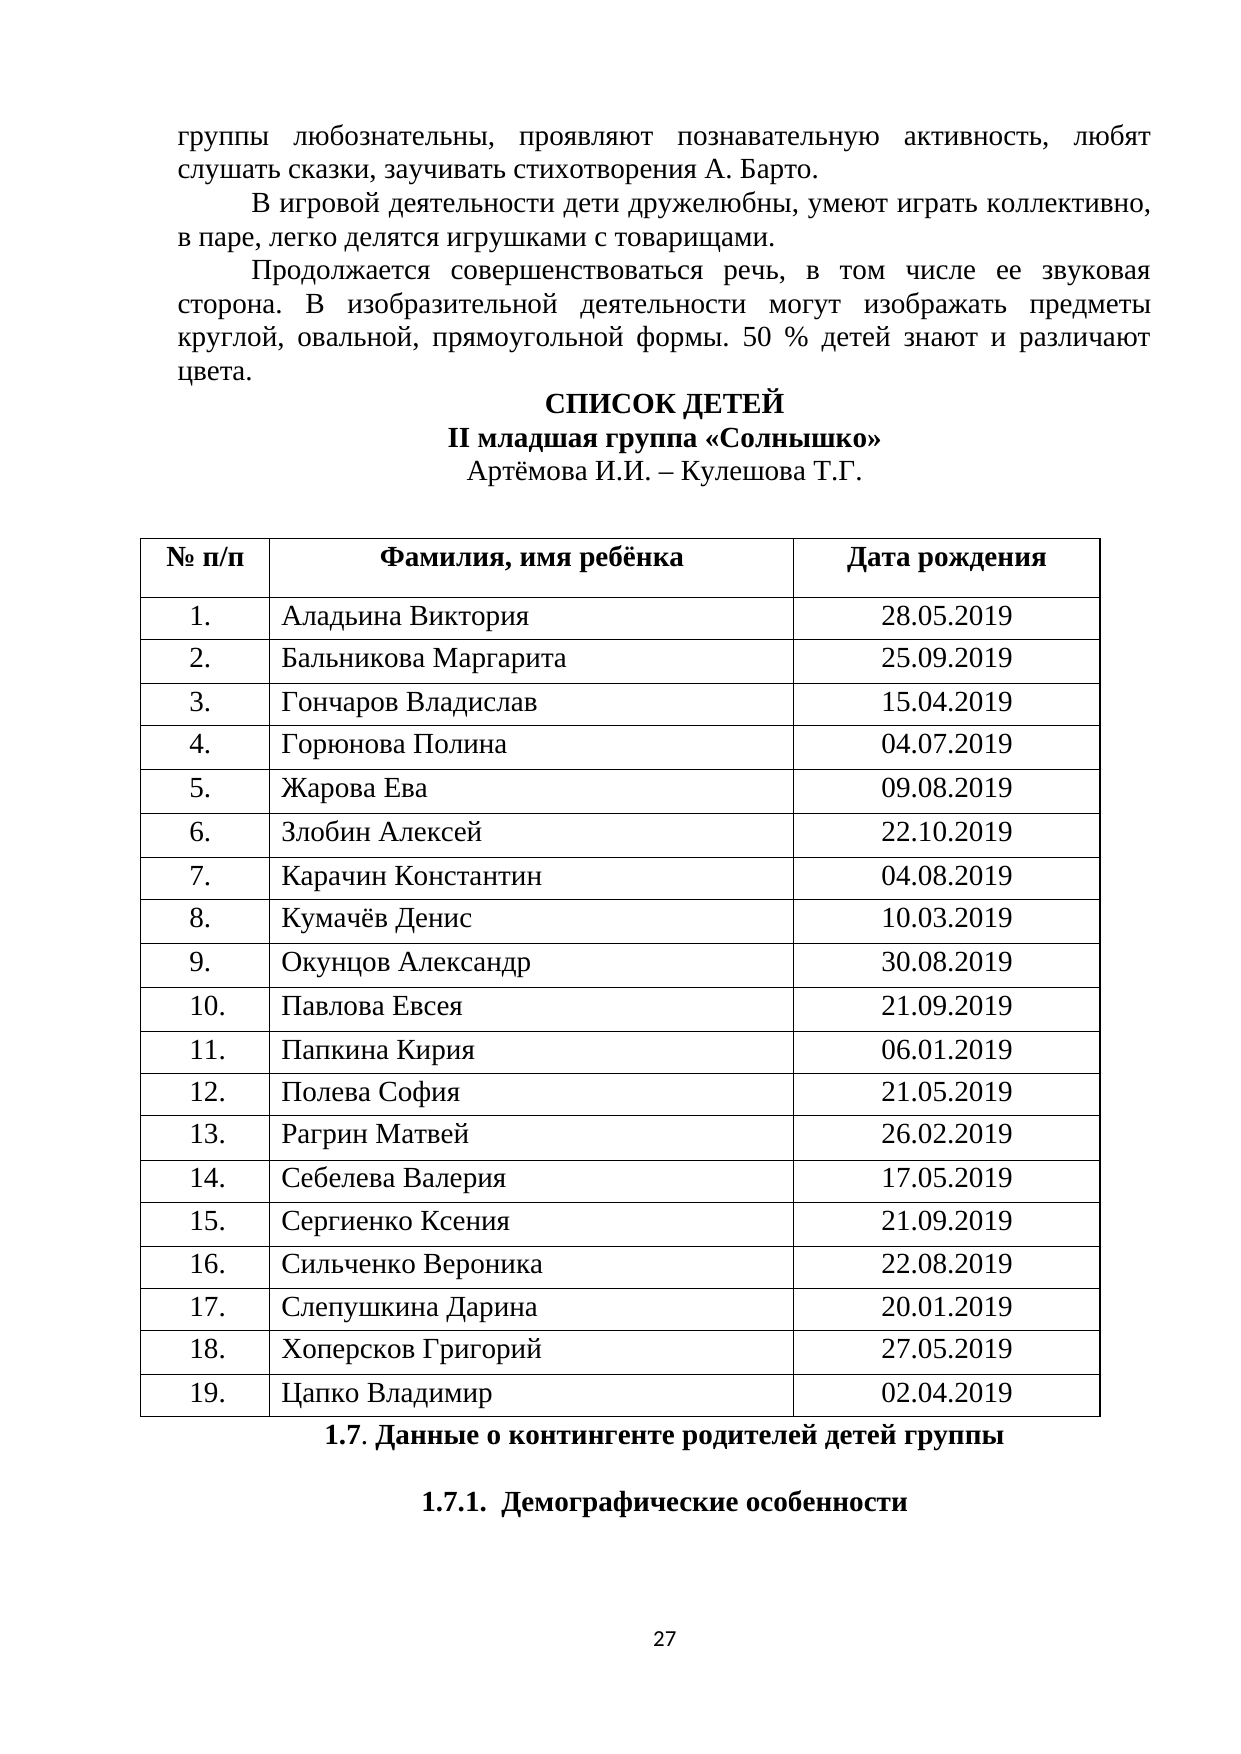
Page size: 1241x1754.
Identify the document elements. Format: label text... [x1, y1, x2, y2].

table_cell Горюнова Полина [270, 726, 793, 769]
table_cell 09.08.2019 [794, 770, 1099, 813]
table_cell [141, 1247, 269, 1288]
text В игровой деятельности дети дружелюбны, умеют играть коллективно, в паре, легко делятся игрушками с товарищами. [177, 185, 1152, 252]
table_cell 22.10.2019 [794, 814, 1099, 857]
table_cell 04.07.2019 [794, 726, 1099, 769]
table_cell 17.05.2019 [794, 1161, 1099, 1202]
table_cell [141, 988, 269, 1031]
table_cell 22.08.2019 [794, 1247, 1099, 1288]
table_cell [141, 1203, 269, 1246]
table_cell 20.01.2019 [794, 1289, 1099, 1330]
table_cell [141, 1116, 269, 1159]
table_cell Бальникова Маргарита [270, 640, 793, 683]
table_cell Сильченко Вероника [270, 1247, 793, 1288]
table_header Фамилия, имя ребёнка [270, 539, 793, 597]
table_cell Хоперсков Григорий [270, 1331, 793, 1374]
table_cell Себелева Валерия [270, 1161, 793, 1202]
table_cell 15.04.2019 [794, 684, 1099, 725]
table_cell 02.04.2019 [794, 1375, 1099, 1416]
table_cell 06.01.2019 [794, 1032, 1099, 1073]
table_cell 21.09.2019 [794, 1203, 1099, 1246]
table_cell Злобин Алексей [270, 814, 793, 857]
table_cell [141, 1032, 269, 1073]
table_cell 27.05.2019 [794, 1331, 1099, 1374]
text 1.7. Данные о контингенте родителей детей группы [177, 554, 1152, 1451]
table_cell [141, 1331, 269, 1374]
table_cell [141, 684, 269, 725]
table_cell Гончаров Владислав [270, 684, 793, 725]
table_cell Рагрин Матвей [270, 1116, 793, 1159]
text 1.7.1. Демографические особенности [177, 1484, 1152, 1518]
table_cell Слепушкина Дарина [270, 1289, 793, 1330]
table_cell 28.05.2019 [794, 598, 1099, 639]
text Продолжается совершенствоваться речь, в том числе ее звуковая сторона. В изобразительной деятельности могут изображать предметы круглой, овальной, прямоугольной формы. 50 % детей знают и различают цвета. [177, 252, 1152, 386]
table_cell [141, 900, 269, 943]
table_cell 10.03.2019 [794, 900, 1099, 943]
table_cell [141, 640, 269, 683]
table_cell Окунцов Александр [270, 944, 793, 987]
table_cell Сергиенко Ксения [270, 1203, 793, 1246]
table_cell Цапко Владимир [270, 1375, 793, 1416]
table_cell Папкина Кирия [270, 1032, 793, 1073]
table_cell [141, 858, 269, 899]
table_header Дата рождения [794, 539, 1099, 597]
table_cell [141, 726, 269, 769]
table_cell [141, 1375, 269, 1416]
table_cell [141, 1161, 269, 1202]
table_cell 30.08.2019 [794, 944, 1099, 987]
table_cell [141, 1289, 269, 1330]
table_cell 26.02.2019 [794, 1116, 1099, 1159]
table_cell Павлова Евсея [270, 988, 793, 1031]
text Артёмова И.И. – Кулешова Т.Г. [177, 453, 1152, 487]
table_header № п/п [141, 539, 269, 597]
table_cell [141, 770, 269, 813]
table_cell [141, 944, 269, 987]
table_cell [141, 1074, 269, 1115]
table_cell Карачин Константин [270, 858, 793, 899]
table_cell 04.08.2019 [794, 858, 1099, 899]
table_cell 25.09.2019 [794, 640, 1099, 683]
table_cell Кумачёв Денис [270, 900, 793, 943]
table_cell 21.09.2019 [794, 988, 1099, 1031]
table_cell Полева София [270, 1074, 793, 1115]
table_cell 21.05.2019 [794, 1074, 1099, 1115]
table_cell Аладьина Виктория [270, 598, 793, 639]
table_cell [141, 598, 269, 639]
table_cell Жарова Ева [270, 770, 793, 813]
text II младшая группа «Солнышко» [177, 420, 1152, 453]
text СПИСОК ДЕТЕЙ [177, 386, 1152, 420]
table_cell [141, 814, 269, 857]
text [177, 118, 1152, 185]
